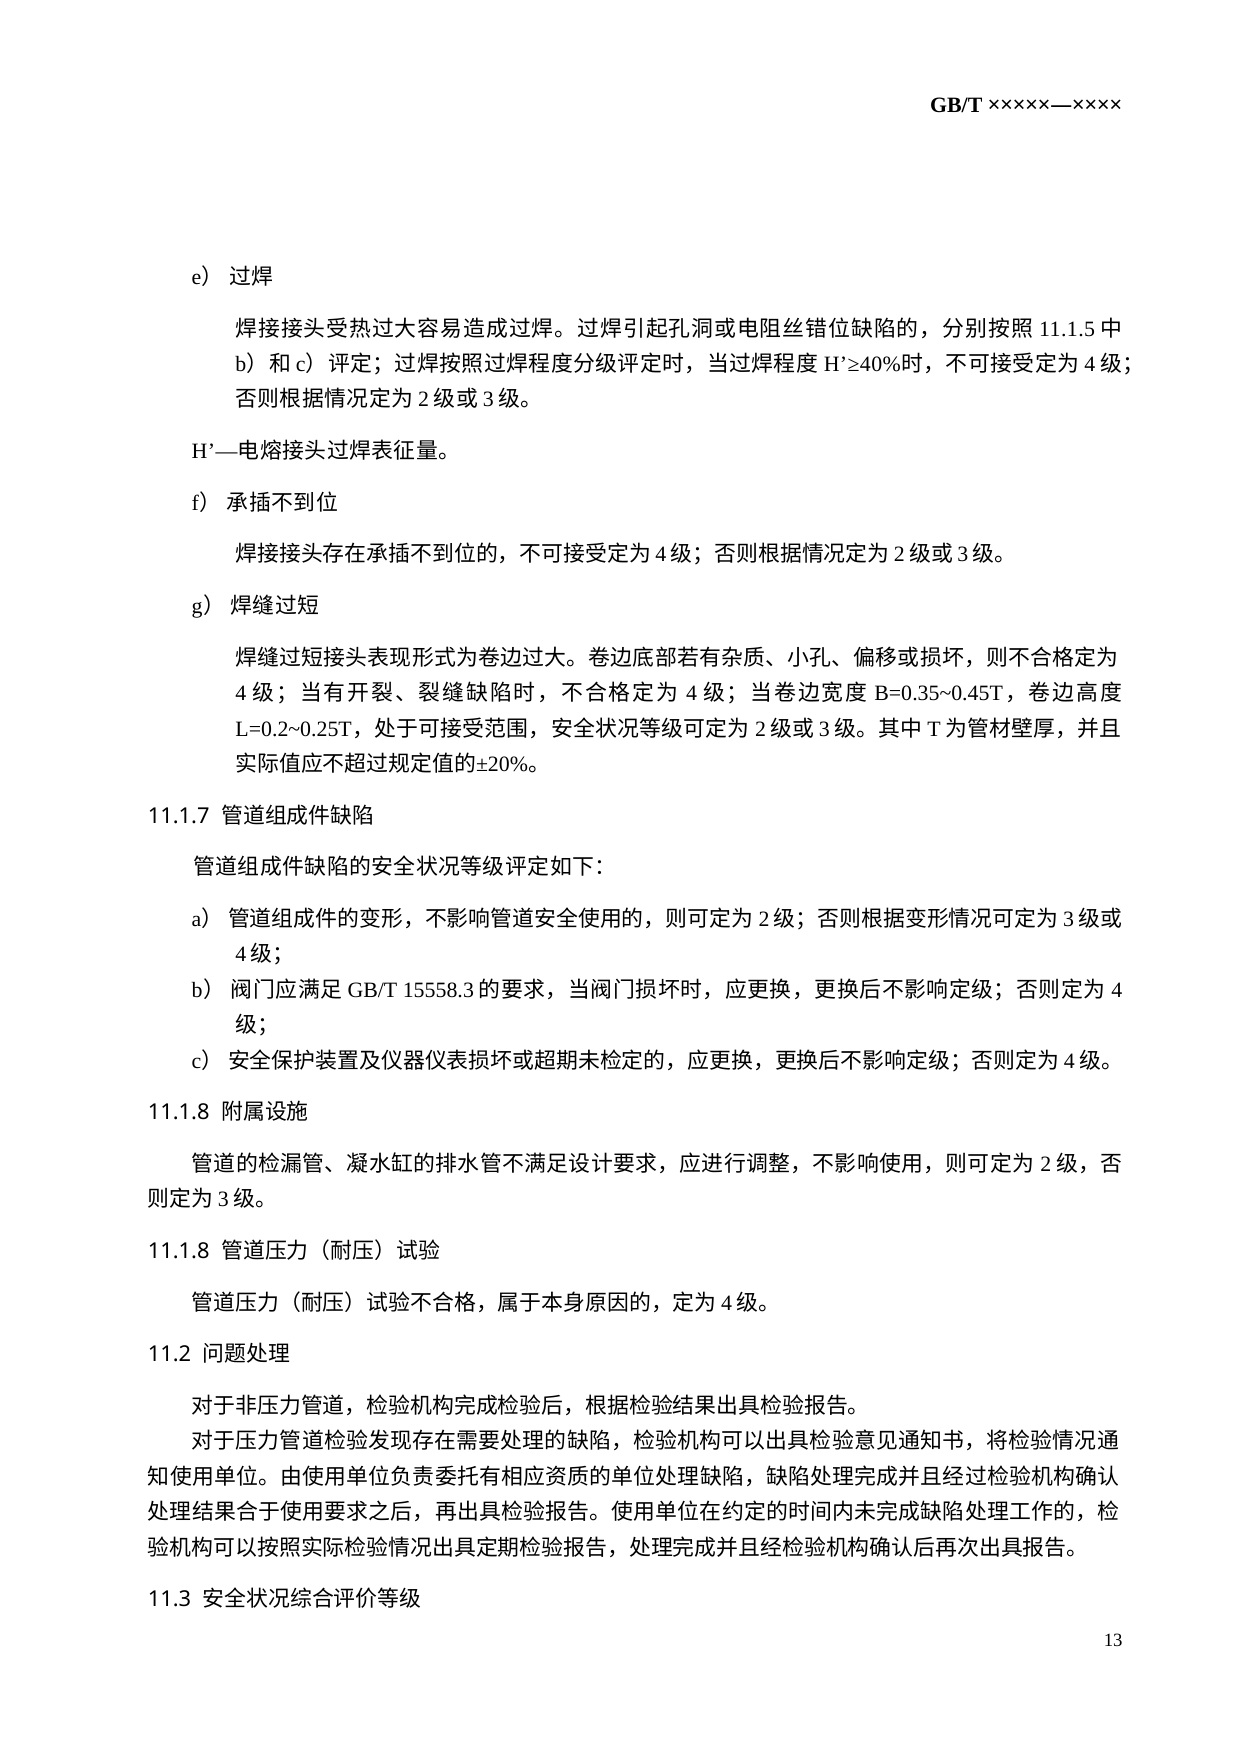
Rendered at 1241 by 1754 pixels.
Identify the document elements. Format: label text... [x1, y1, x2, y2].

text f） 承插不到位 [191, 482, 1122, 517]
text H’—电熔接头过焊表征量。 [191, 430, 1122, 466]
text 焊接接头存在承插不到位的，不可接受定为4级；否则根据情况定为2级或3级。 [235, 533, 1122, 569]
text 焊接接头受热过大容易造成过焊。过焊引起孔洞或电阻丝错位缺陷的，分别按照11.1.5中b）和c）评定；过焊按照过焊程度分级评定时，当过焊程度H’≥40%时，不可接受定为4级；否则根据情况定为2级或3级。 [235, 308, 1122, 414]
text g） 焊缝过短 [191, 585, 1122, 621]
text 11.2 问题处理 [148, 1333, 1122, 1369]
text b） 阀门应满足GB/T 15558.3的要求，当阀门损坏时，应更换，更换后不影响定级；否则定为4级； [191, 969, 1122, 1040]
text 管道的检漏管、凝水缸的排水管不满足设计要求，应进行调整，不影响使用，则可定为2级，否则定为3级。 [148, 1143, 1122, 1214]
text 管道组成件缺陷的安全状况等级评定如下： [148, 846, 1122, 882]
text 11.1.7 管道组成件缺陷 [148, 795, 1122, 830]
text c） 安全保护装置及仪器仪表损坏或超期未检定的，应更换，更换后不影响定级；否则定为4级。 [191, 1040, 1122, 1075]
text 管道压力（耐压）试验不合格，属于本身原因的，定为4级。 [148, 1282, 1122, 1317]
text 11.3 安全状况综合评价等级 [148, 1578, 1122, 1614]
text 11.1.8 管道压力（耐压）试验 [148, 1230, 1122, 1266]
text e） 过焊 [191, 256, 1122, 291]
text a） 管道组成件的变形，不影响管道安全使用的，则可定为2级；否则根据变形情况可定为3级或4级； [191, 898, 1122, 969]
text 焊缝过短接头表现形式为卷边过大。卷边底部若有杂质、小孔、偏移或损坏，则不合格定为4级；当有开裂、裂缝缺陷时，不合格定为4级；当卷边宽度B=0.35~0.45T，卷边高度L=0.2~0.25T，处于可接受范围，安全状况等级可定为2级或3级。其中T为管材壁厚，并且实际值应不超过规定值的±20%。 [235, 637, 1122, 778]
text 对于压力管道检验发现存在需要处理的缺陷，检验机构可以出具检验意见通知书，将检验情况通知使用单位。由使用单位负责委托有相应资质的单位处理缺陷，缺陷处理完成并且经过检验机构确认处理结果合于使用要求之后，再出具检验报告。使用单位在约定的时间内未完成缺陷处理工作的，检验机构可以按照实际检验情况出具定期检验报告，处理完成并且经检验机构确认后再次出具报告。 [148, 1421, 1122, 1562]
text 11.1.8 附属设施 [148, 1091, 1122, 1127]
text 对于非压力管道，检验机构完成检验后，根据检验结果出具检验报告。 [148, 1385, 1122, 1421]
